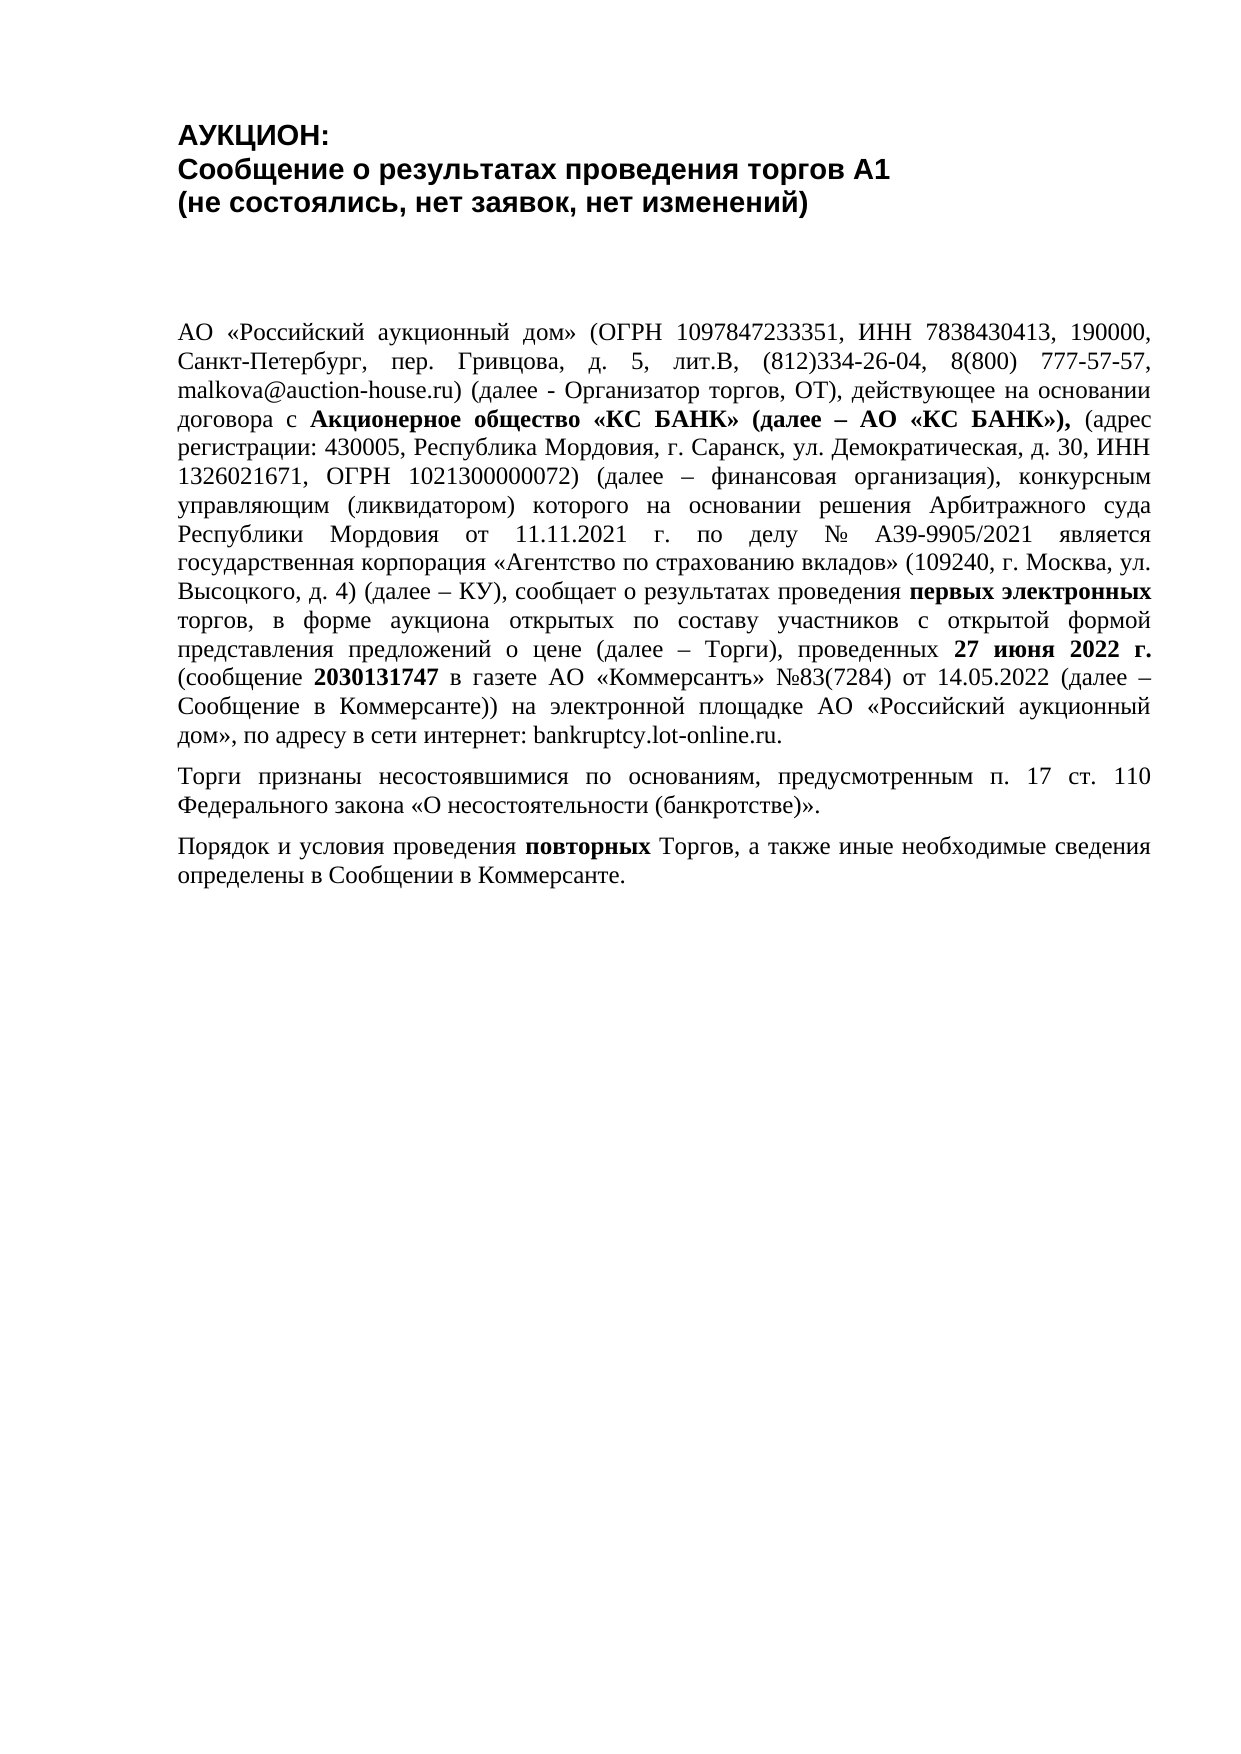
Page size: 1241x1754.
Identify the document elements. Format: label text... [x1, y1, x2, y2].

text АО «Российский аукционный дом» (ОГРН 1097847233351, ИНН 7838430413, 190000, Санкт-Петербург, пер. Гривцова, д. 5, лит.В, (812)334-26-04, 8(800) 777-57-57, malkova@auction-house.ru) (далее - Организатор торгов, ОТ), действующее на основании договора с Акционерное общество «КС БАНК» (далее – АО «КС БАНК»), (адрес регистрации: 430005, Республика Мордовия, г. Саранск, ул. Демократическая, д. 30, ИНН 1326021671, ОГРН 1021300000072) (далее – финансовая организация), конкурсным управляющим (ликвидатором) которого на основании решения Арбитражного суда Республики Мордовия от 11.11.2021 г. по делу № А39-9905/2021 является государственная корпорация «Агентство по страхованию вкладов» (109240, г. Москва, ул. Высоцкого, д. 4) (далее – КУ), сообщает о результатах проведения первых электронных торгов, в форме аукциона открытых по составу участников с открытой формой представления предложений о цене (далее – Торги), проведенных 27 июня 2022 г. (сообщение 2030131747 в газете АО «Коммерсантъ» №83(7284) от 14.05.2022 (далее – Сообщение в Коммерсанте)) на электронной площадке АО «Российский аукционный дом», по адресу в сети интернет: bankruptcy.lot-online.ru. [177, 317, 1152, 749]
text АУКЦИОН: [177, 118, 1152, 152]
text Сообщение о результатах проведения торгов А1 [177, 152, 1152, 185]
text Порядок и условия проведения повторных Торгов, а также иные необходимые сведения определены в Сообщении в Коммерсанте. [177, 831, 1152, 889]
text (не состоялись, нет заявок, нет изменений) [177, 185, 1152, 219]
text Торги признаны несостоявшимися по основаниям, предусмотренным п. 17 ст. 110 Федерального закона «О несостоятельности (банкротстве)». [177, 761, 1152, 819]
